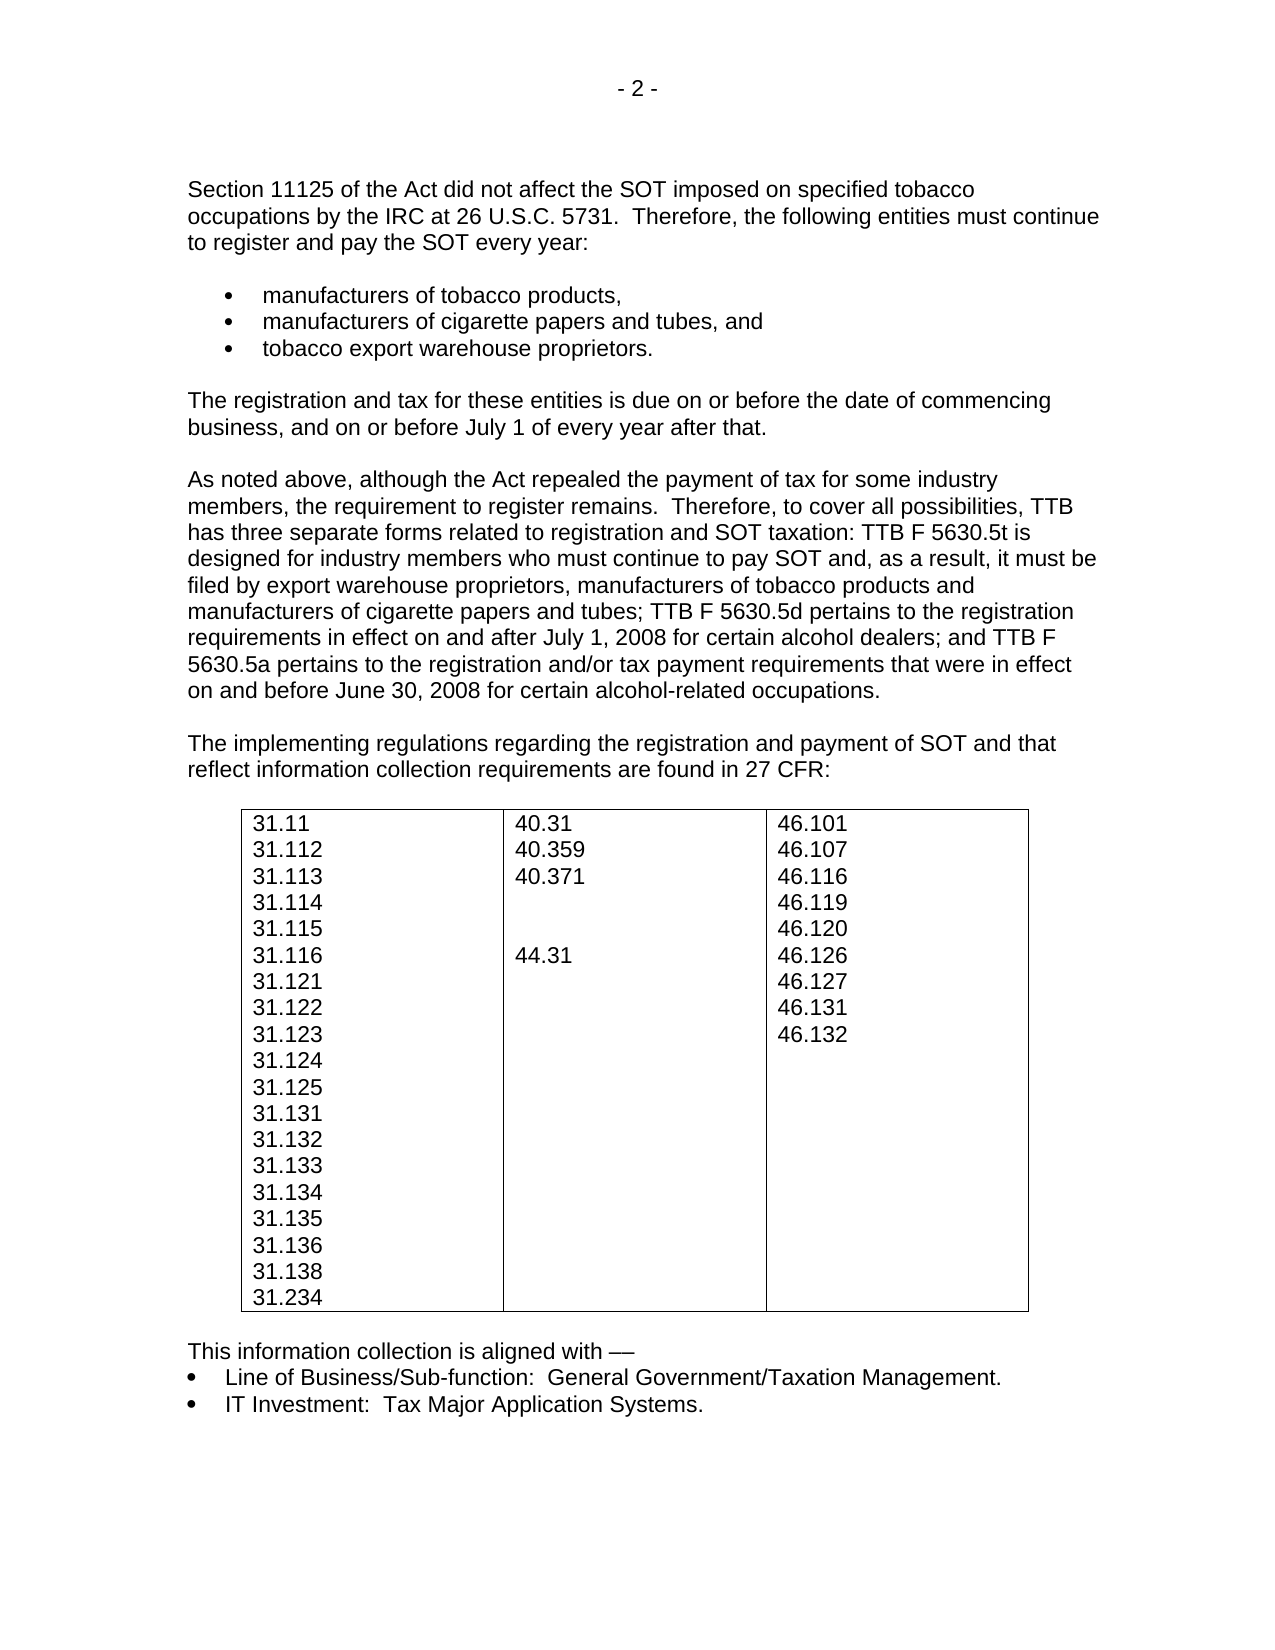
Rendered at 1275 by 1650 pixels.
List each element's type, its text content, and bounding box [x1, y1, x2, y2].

text This information collection is aligned with –– [187, 1338, 1125, 1364]
table_header 40.31 40.359 40.371 44.31 [504, 810, 766, 1311]
table_header 46.101 46.107 46.116 46.119 46.120 46.126 46.127 46.131 46.132 [767, 810, 1028, 1311]
list IT Investment: Tax Major Application Systems. [187, 1391, 1125, 1417]
text The registration and tax for these entities is due on or before the date of commencing business, and on or before July 1 of every year after that. [187, 387, 1102, 440]
list tobacco export warehouse proprietors. [225, 334, 1109, 361]
text As noted above, although the Act repealed the payment of tax for some industry members, the requirement to register remains. Therefore, to cover all possibilities, TTB has three separate forms related to registration and SOT taxation: TTB F 5630.5t is designed for industry members who must continue to pay SOT and, as a result, it must be filed by export warehouse proprietors, manufacturers of tobacco products and manufacturers of cigarette papers and tubes; TTB F 5630.5d pertains to the registration requirements in effect on and after July 1, 2008 for certain alcohol dealers; and TTB F 5630.5a pertains to the registration and/or tax payment requirements that were in effect on and before June 30, 2008 for certain alcohol-related occupations. [187, 466, 1102, 703]
text The implementing regulations regarding the registration and payment of SOT and that reflect information collection requirements are found in 27 CFR: [187, 730, 1125, 782]
table_header 31.11 31.112 31.113 31.114 31.115 31.116 31.121 31.122 31.123 31.124 31.125 31.131 31.132 31.133 31.134 31.135 31.136 31.138 31.234 [242, 810, 503, 1311]
list manufacturers of tobacco products, [225, 282, 1109, 308]
list Line of Business/Sub-function: General Government/Taxation Management. [187, 1364, 1125, 1391]
text Section 11125 of the Act did not affect the SOT imposed on specified tobacco occupations by the IRC at 26 U.S.C. 5731. Therefore, the following entities must continue to register and pay the SOT every year: [187, 176, 1102, 255]
list manufacturers of cigarette papers and tubes, and [225, 308, 1109, 334]
